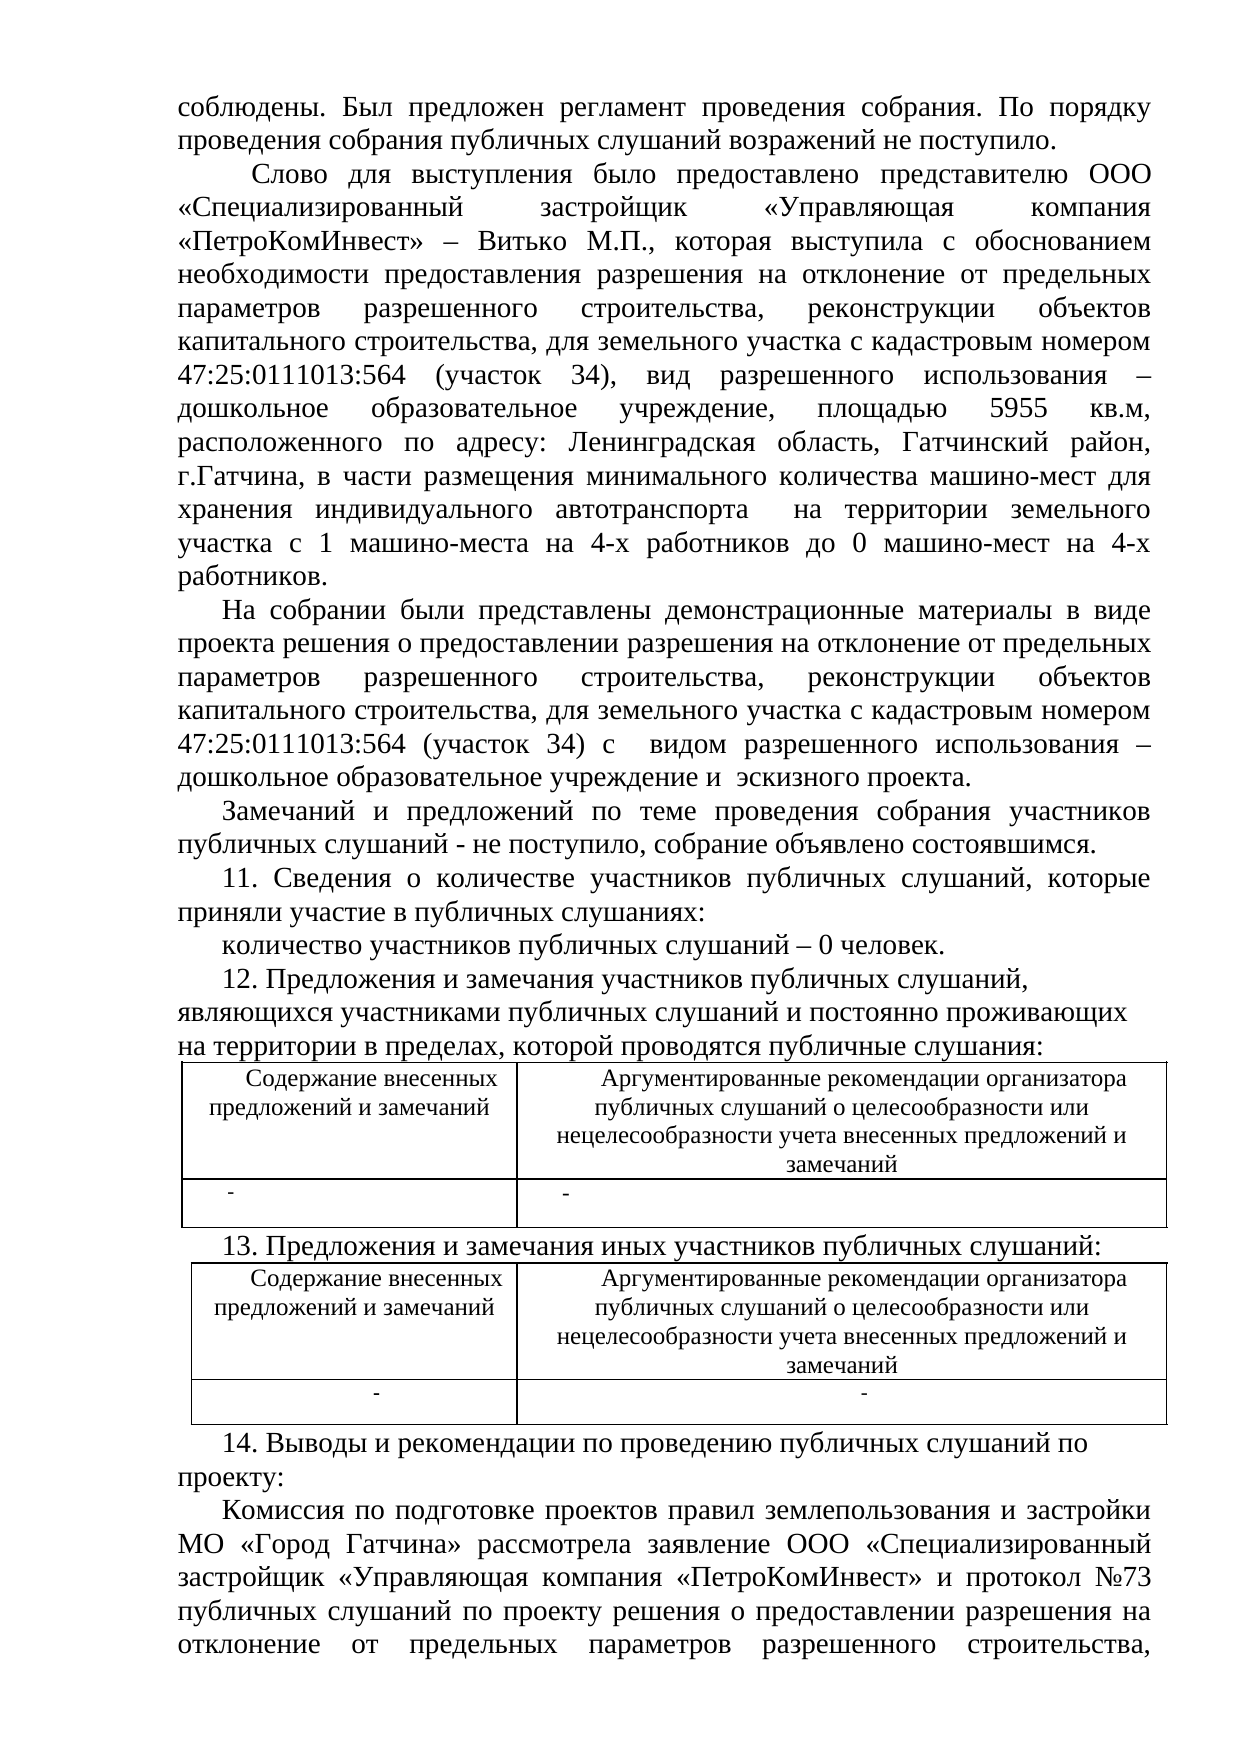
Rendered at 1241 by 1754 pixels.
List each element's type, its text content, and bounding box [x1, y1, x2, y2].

table_cell - [183, 1180, 516, 1227]
text 12. Предложения и замечания участников публичных слушаний, являющихся участниками публичных слушаний и постоянно проживающих на территории в пределах, которой проводятся публичные слушания: [177, 961, 1152, 1061]
text 11. Сведения о количестве участников публичных слушаний, которые приняли участие в публичных слушаниях: [177, 860, 1152, 927]
text 13. Предложения и замечания иных участников публичных слушаний: [177, 1228, 1152, 1262]
text 14. Выводы и рекомендации по проведению публичных слушаний по проекту: [177, 1425, 1152, 1492]
text Замечаний и предложений по теме проведения собрания участников публичных слушаний - не поступило, собрание объявлено состоявшимся. [177, 793, 1152, 860]
table_cell - [192, 1380, 516, 1424]
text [177, 1492, 1152, 1660]
text количество участников публичных слушаний – 0 человек. [177, 927, 1152, 961]
table_header Содержание внесенных предложений и замечаний [183, 1063, 516, 1178]
table_header Аргументированные рекомендации организатора публичных слушаний о целесообразности или нецелесообразности учета внесенных предложений и замечаний [518, 1264, 1166, 1378]
table_header Аргументированные рекомендации организатора публичных слушаний о целесообразности или нецелесообразности учета внесенных предложений и замечаний [518, 1063, 1166, 1178]
table_cell - [518, 1380, 1166, 1424]
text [177, 89, 1152, 156]
text Слово для выступления было предоставлено представителю ООО «Специализированный застройщик «Управляющая компания «ПетроКомИнвест» – Витько М.П., которая выступила с обоснованием необходимости предоставления разрешения на отклонение от предельных параметров разрешенного строительства, реконструкции объектов капитального строительства, для земельного участка с кадастровым номером 47:25:0111013:564 (участок 34), вид разрешенного использования – дошкольное образовательное учреждение, площадью 5955 кв.м, расположенного по адресу: Ленинградская область, Гатчинский район, г.Гатчина, в части размещения минимального количества машино-мест для хранения индивидуального автотранспорта на территории земельного участка с 1 машино-места на 4-х работников до 0 машино-мест на 4-х работников. [177, 156, 1152, 592]
text На собрании были представлены демонстрационные материалы в виде проекта решения о предоставлении разрешения на отклонение от предельных параметров разрешенного строительства, реконструкции объектов капитального строительства, для земельного участка с кадастровым номером 47:25:0111013:564 (участок 34) с видом разрешенного использования – дошкольное образовательное учреждение и эскизного проекта. [177, 592, 1152, 793]
table_cell - [518, 1180, 1166, 1227]
table_header Содержание внесенных предложений и замечаний [192, 1264, 516, 1378]
